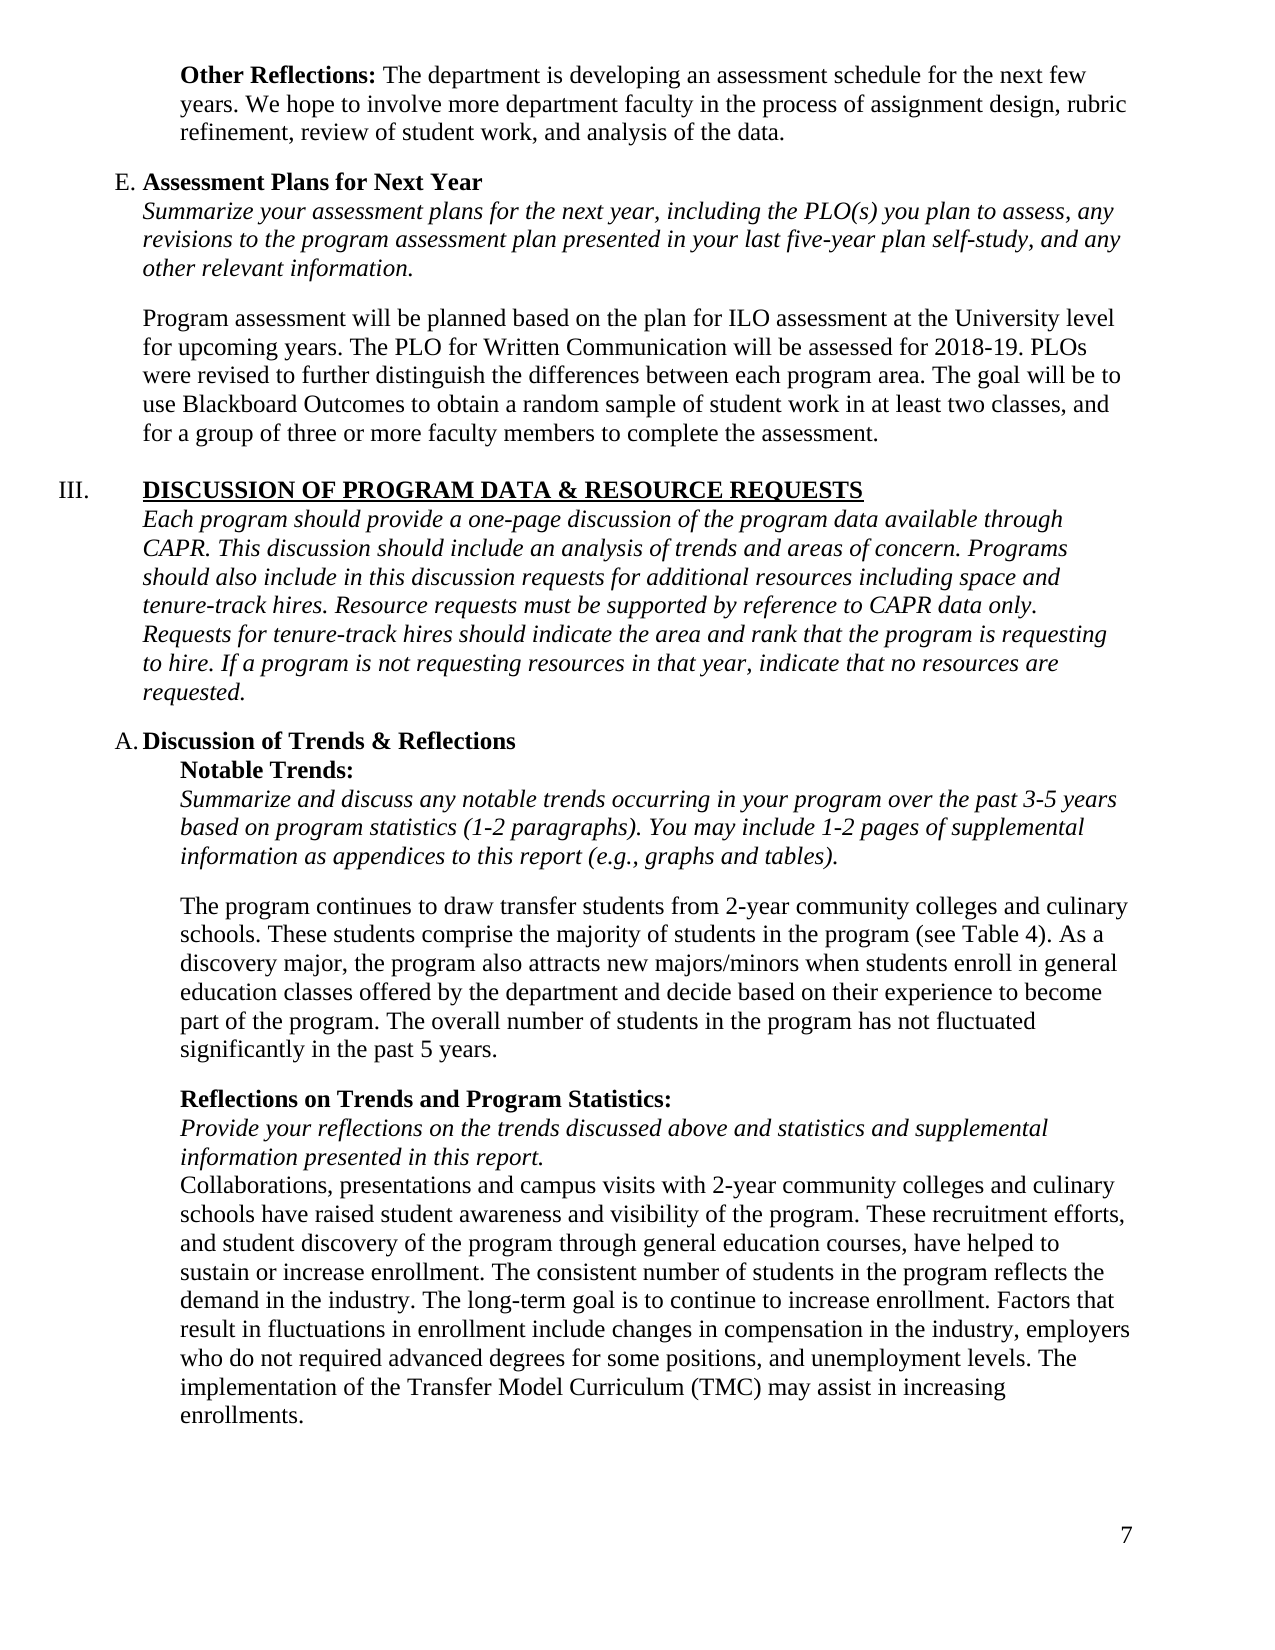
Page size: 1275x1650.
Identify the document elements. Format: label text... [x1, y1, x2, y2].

subtitle Assessment Plans for Next Year [114, 167, 1132, 196]
text Summarize your assessment plans for the next year, including the PLO(s) you plan to assess, any revisions to the program assessment plan presented in your last five-year plan self-study, and any other relevant information. [142, 196, 1132, 282]
text Notable Trends: Summarize and discuss any notable trends occurring in your program over the past 3-5 years based on program statistics (1-2 paragraphs). You may include 1-2 pages of supplemental information as appendices to this report (e.g., graphs and tables). [180, 755, 1132, 870]
text Program assessment will be planned based on the plan for ILO assessment at the University level for upcoming years. The PLO for Written Communication will be assessed for 2018-19. PLOs were revised to further distinguish the differences between each program area. The goal will be to use Blackboard Outcomes to obtain a random sample of student work in at least two classes, and for a group of three or more faculty members to complete the assessment. [142, 303, 1132, 447]
text Each program should provide a one-page discussion of the program data available through CAPR. This discussion should include an analysis of trends and areas of concern. Programs should also include in this discussion requests for additional resources including space and tenure-track hires. Resource requests must be supported by reference to CAPR data only. Requests for tenure-track hires should indicate the area and rank that the program is requesting to hire. If a program is not requesting resources in that year, indicate that no resources are requested. [142, 504, 1132, 705]
subtitle Discussion of Trends & Reflections [114, 726, 1132, 755]
text Collaborations, presentations and campus visits with 2-year community colleges and culinary schools have raised student awareness and visibility of the program. These recruitment efforts, and student discovery of the program through general education courses, have helped to sustain or increase enrollment. The consistent number of students in the program reflects the demand in the industry. The long-term goal is to continue to increase enrollment. Factors that result in fluctuations in enrollment include changes in compensation in the industry, employers who do not required advanced degrees for some positions, and unemployment levels. The implementation of the Transfer Model Curriculum (TMC) may assist in increasing enrollments. [180, 1170, 1132, 1429]
subtitle DISCUSSION OF PROGRAM DATA & RESOURCE REQUESTS [58, 475, 1132, 504]
text Other Reflections: The department is developing an assessment schedule for the next few years. We hope to involve more department faculty in the process of assignment design, rubric refinement, review of student work, and analysis of the data. [180, 60, 1132, 146]
text The program continues to draw transfer students from 2-year community colleges and culinary schools. These students comprise the majority of students in the program (see Table 4). As a discovery major, the program also attracts new majors/minors when students enroll in general education classes offered by the department and decide based on their experience to become part of the program. The overall number of students in the program has not fluctuated significantly in the past 5 years. [180, 891, 1132, 1063]
text Reflections on Trends and Program Statistics: Provide your reflections on the trends discussed above and statistics and supplemental information presented in this report. [180, 1084, 1132, 1170]
